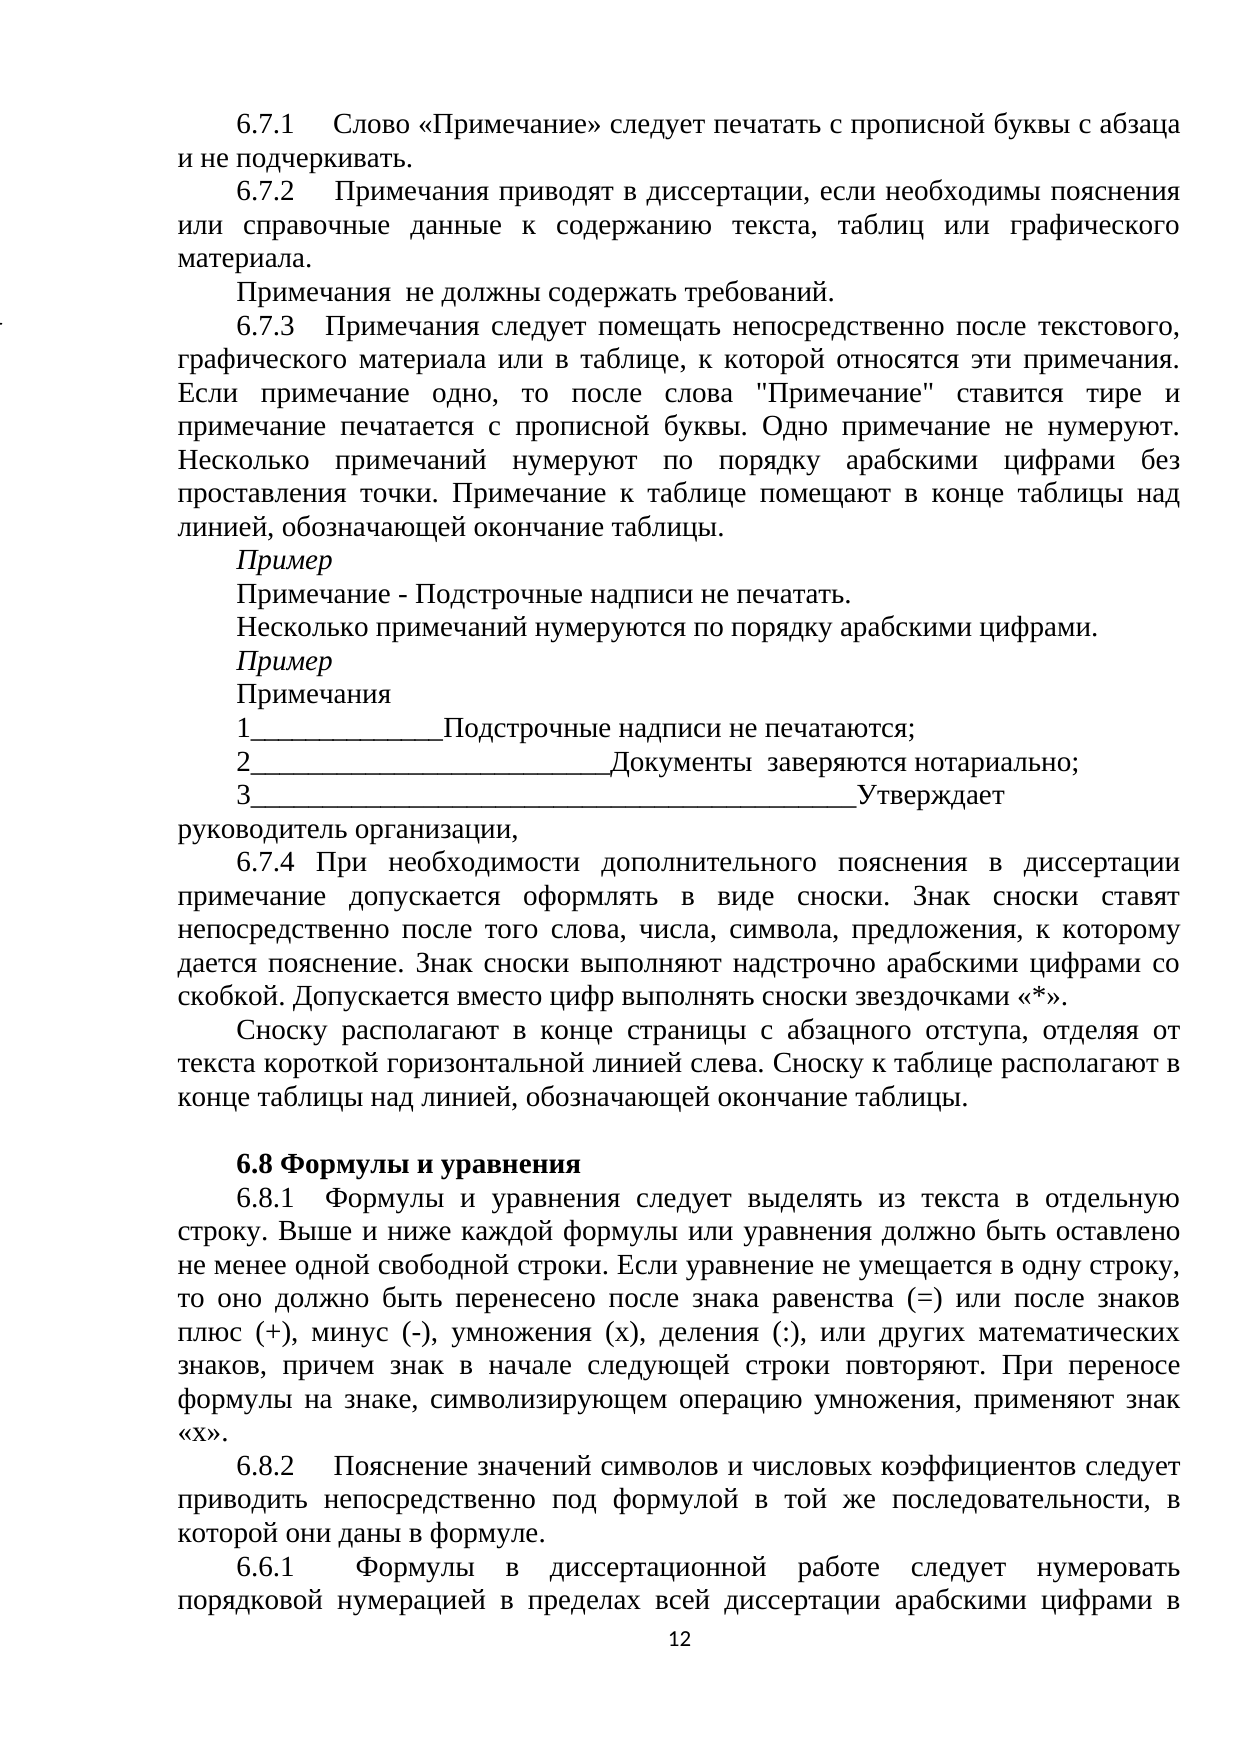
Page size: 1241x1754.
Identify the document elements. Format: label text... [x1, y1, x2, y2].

text 6.7.3 Примечания следует помещать непосредственно после текстового, графического материала или в таблице, к которой относятся эти примечания. Если примечание одно, то после слова "Примечание" ставится тире и примечание печатается с прописной буквы. Одно примечание не нумеруют. Несколько примечаний нумеруют по порядку арабскими цифрами без проставления точки. Примечание к таблице помещают в конце таблицы над линией, обозначающей окончание таблицы. [177, 308, 1181, 542]
text Примечание - Подстрочные надписи не печатать. [177, 576, 1181, 609]
text 6.8 Формулы и уравнения [177, 1146, 1181, 1180]
text Пример [177, 542, 1181, 576]
text Примечания не должны содержать требований. [177, 274, 1181, 308]
list Документы заверяются нотариально; [177, 744, 1181, 777]
list Примечания приводят в диссертации, если необходимы пояснения или справочные данные к содержанию текста, таблиц или графического материала. [177, 173, 1181, 274]
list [177, 1549, 1181, 1616]
list Пояснение значений символов и числовых коэффициентов следует приводить непосредственно под формулой в той же последовательности, в которой они даны в формуле. [177, 1448, 1181, 1549]
text Сноску располагают в конце страницы с абзацного отступа, отделяя от текста короткой горизонтальной линией слева. Сноску к таблице располагают в конце таблицы над линией, обозначающей окончание таблицы. [177, 1012, 1181, 1113]
text Примечания [177, 677, 1181, 710]
text 6.7.4 При необходимости дополнительного пояснения в диссертации примечание допускается оформлять в виде сноски. Знак сноски ставят непосредственно после того слова, числа, символа, предложения, к которому дается пояснение. Знак сноски выполняют надстрочно арабскими цифрами со скобкой. Допускается вместо цифр выполнять сноски звездочками «*». [177, 844, 1181, 1012]
list Слово «Примечание» следует печатать с прописной буквы с абзаца и не подчеркивать. [177, 106, 1181, 173]
list Подстрочные надписи не печатаются; [177, 710, 1181, 744]
text Пример [177, 643, 1181, 677]
list Утверждает руководитель организации, [177, 777, 1181, 844]
list Формулы и уравнения следует выделять из текста в отдельную строку. Выше и ниже каждой формулы или уравнения должно быть оставлено не менее одной свободной строки. Если уравнение не умещается в одну строку, то оно должно быть перенесено после знака равенства (=) или после знаков плюс (+), минус (-), умножения (х), деления (:), или других математических знаков, причем знак в начале следующей строки повторяют. При переносе формулы на знаке, символизирующем операцию умножения, применяют знак «х». [177, 1180, 1181, 1448]
text Несколько примечаний нумеруются по порядку арабскими цифрами. [177, 609, 1181, 643]
